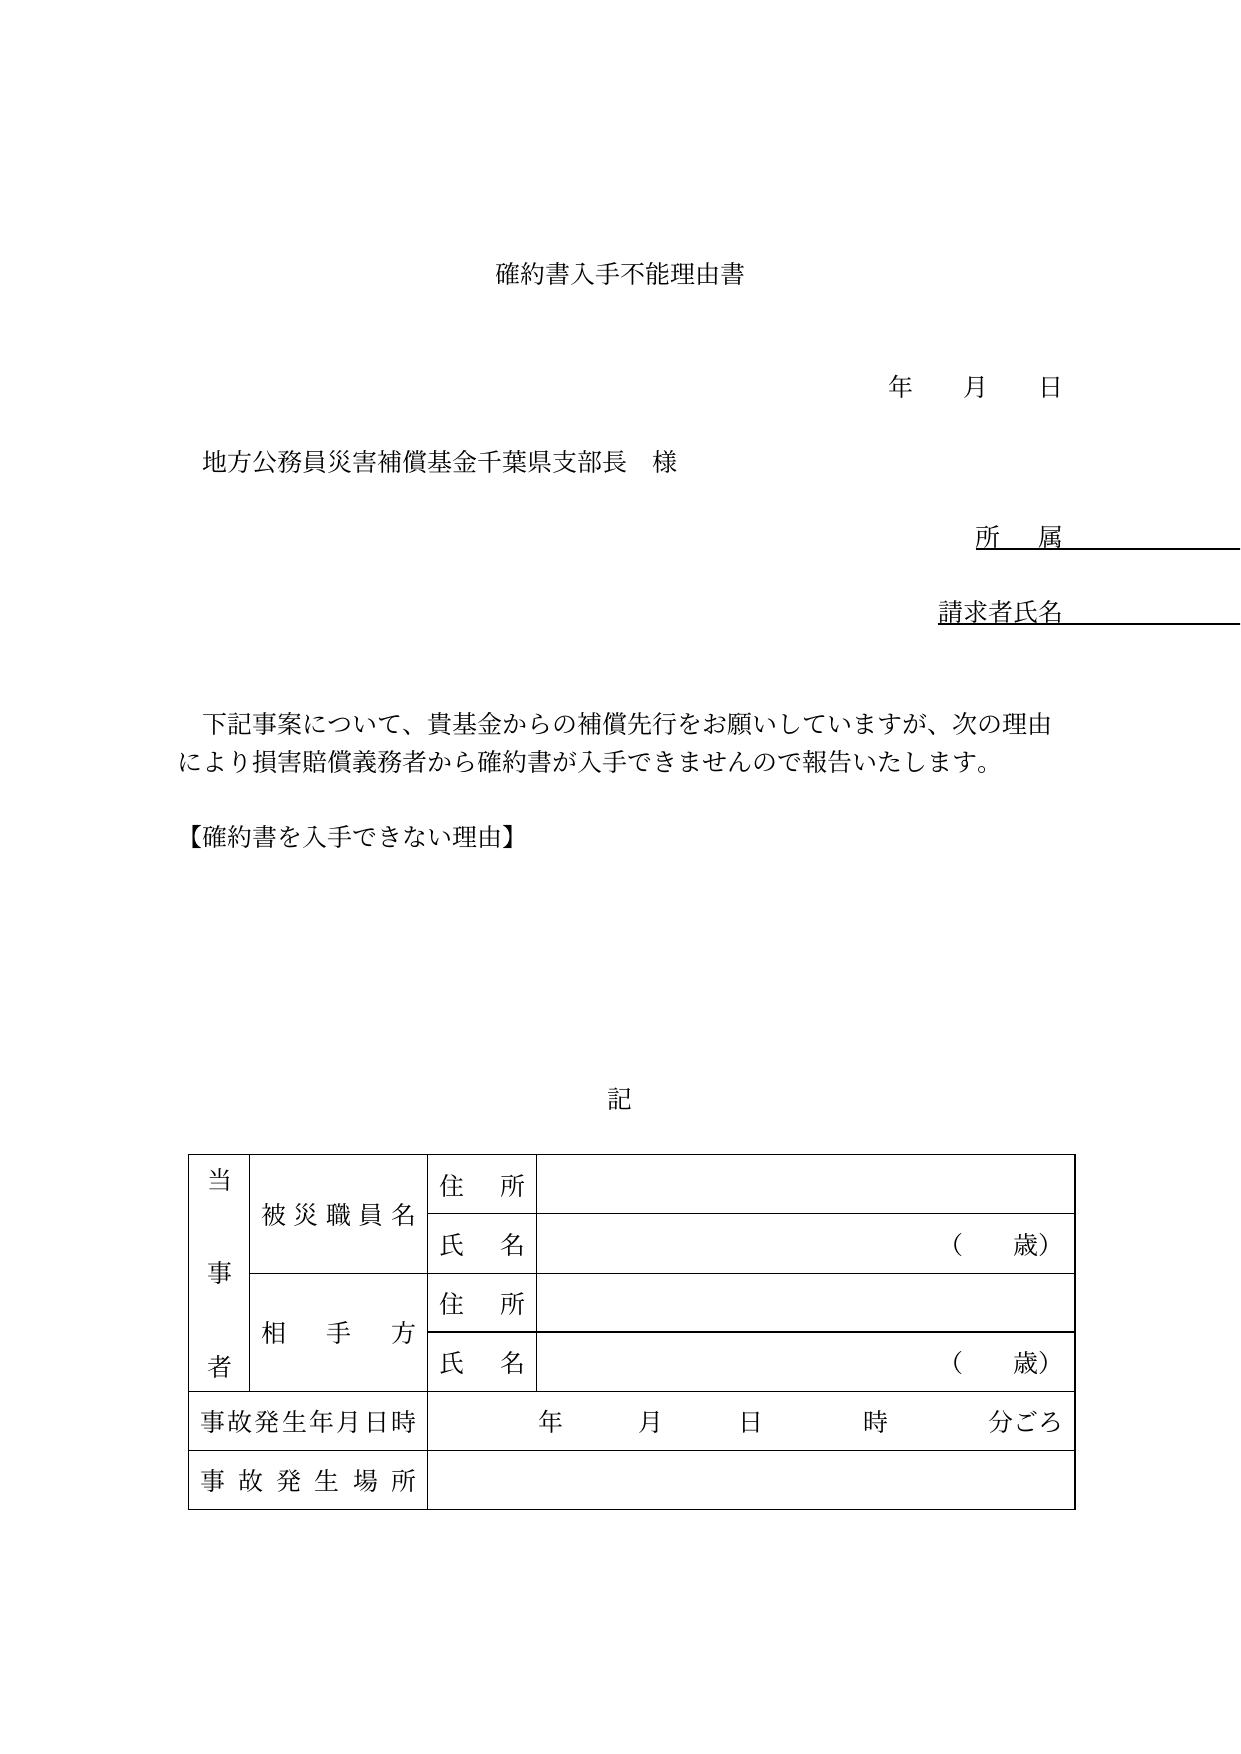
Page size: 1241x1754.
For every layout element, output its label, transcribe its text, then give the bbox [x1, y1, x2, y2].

table_cell 相手方 [250, 1274, 427, 1391]
table_header 当事者 [189, 1155, 249, 1391]
table_cell [537, 1274, 1074, 1331]
text 記 [177, 1079, 1063, 1117]
table_cell 氏名 [428, 1333, 536, 1391]
table_cell 事故発生年月日時 [189, 1392, 427, 1449]
text 年 月 日 [177, 367, 1063, 404]
table_cell （ 歳） [537, 1214, 1074, 1272]
table_header [537, 1155, 1074, 1213]
table_cell 住所 [428, 1274, 536, 1331]
text 地方公務員災害補償基金千葉県支部長 様 [177, 442, 1063, 479]
table_cell 年 月 日 時 分ごろ [428, 1392, 1074, 1449]
text 【確約書を入手できない理由】 [177, 817, 1063, 854]
text 下記事案について、貴基金からの補償先行をお願いしていますが、次の理由により損害賠償義務者から確約書が入手できませんので報告いたします。 [177, 704, 1063, 779]
text 所属 [177, 517, 1063, 554]
table_header 被災職員名 [250, 1155, 427, 1272]
text 請求者氏名 [177, 592, 1063, 629]
table_cell [428, 1451, 1074, 1509]
text 確約書入手不能理由書 [177, 254, 1063, 292]
table_cell 事故発生場所 [189, 1451, 427, 1509]
table_header 住所 [428, 1155, 536, 1213]
table_cell （ 歳） [537, 1333, 1074, 1391]
table_cell 氏名 [428, 1214, 536, 1272]
